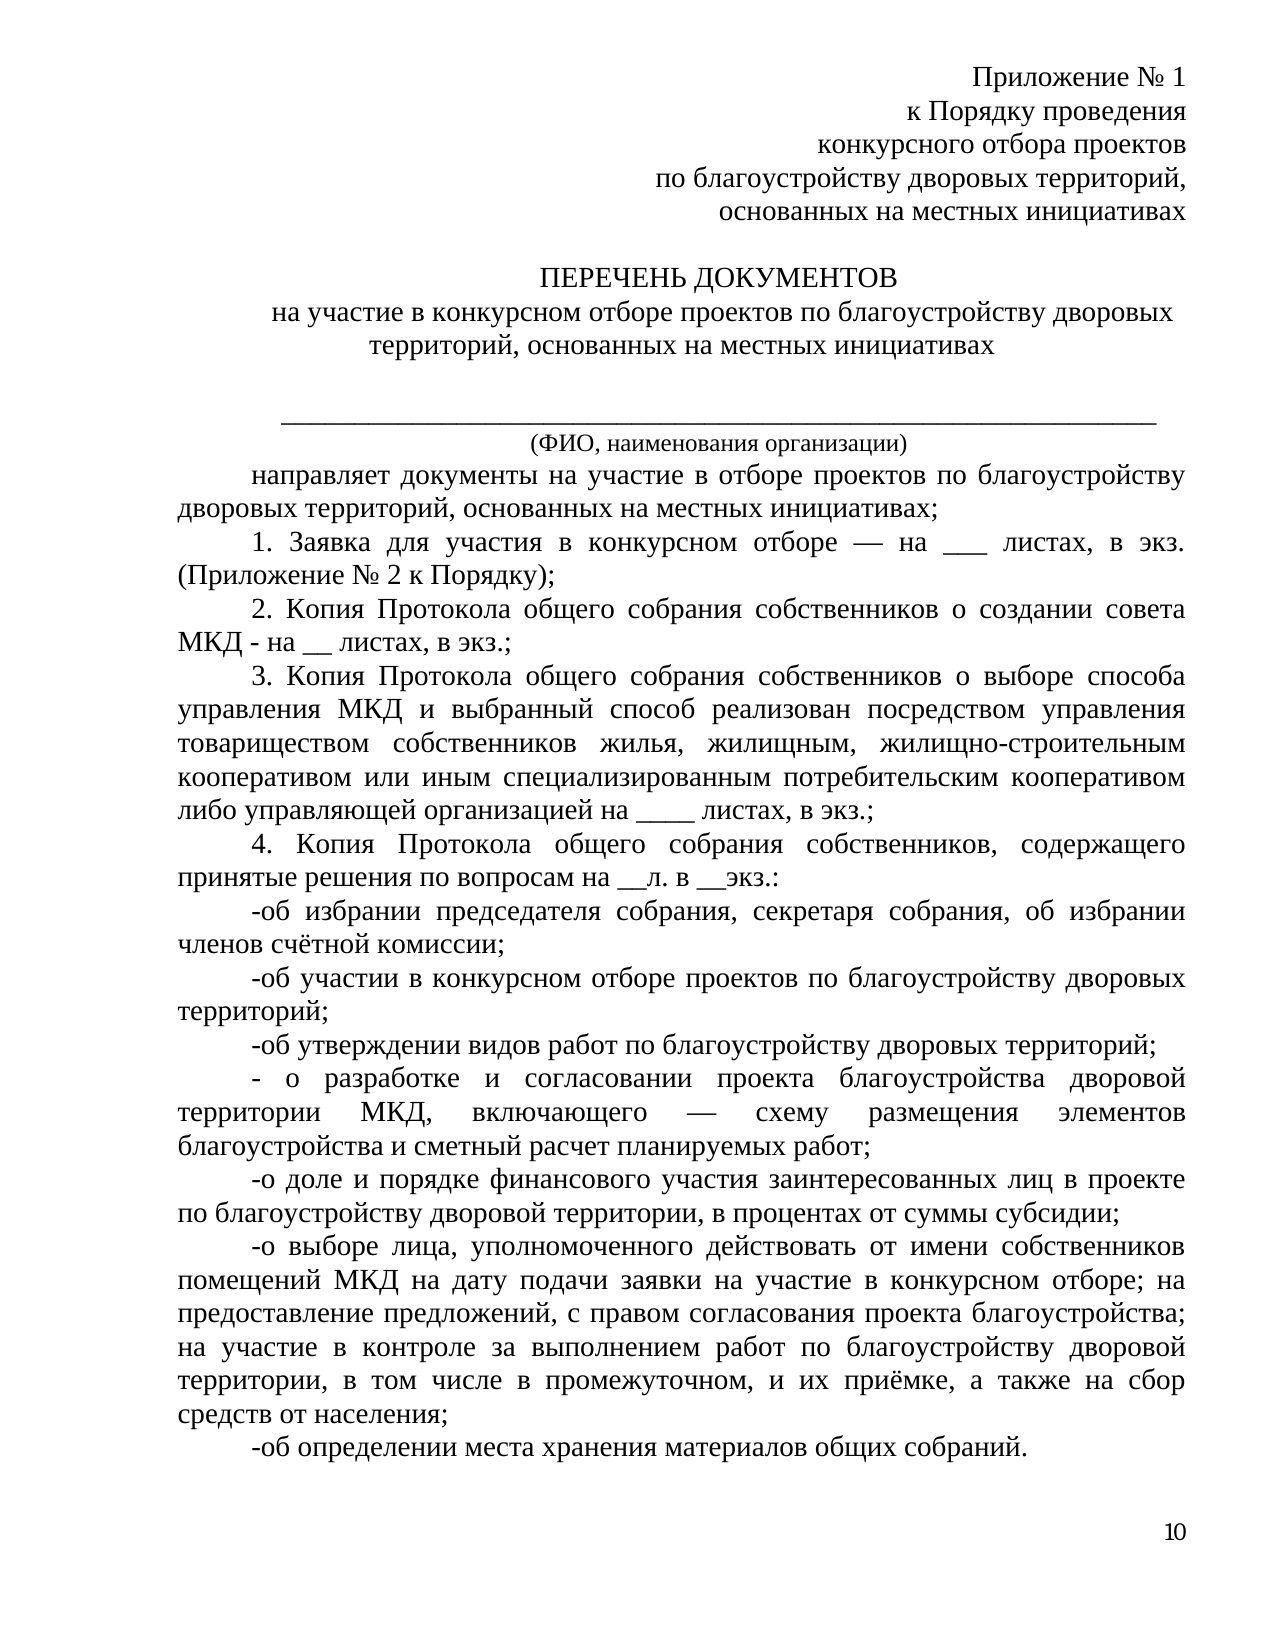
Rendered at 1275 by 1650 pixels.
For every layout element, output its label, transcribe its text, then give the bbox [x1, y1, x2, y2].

text направляет документы на участие в отборе проектов по благоустройству дворовых территорий, основанных на местных инициативах; [177, 457, 1186, 524]
text ПЕРЕЧЕНЬ ДОКУМЕНТОВ [177, 260, 1186, 294]
text 4. Копия Протокола общего собрания собственников, содержащего принятые решения по вопросам на __л. в __экз.: [177, 826, 1186, 893]
text по благоустройству дворовых территорий, [177, 160, 1186, 193]
text основанных на местных инициативах [177, 193, 1186, 227]
text Приложение № 1 [177, 59, 1186, 93]
text (ФИО, наименования организации) [177, 428, 1186, 457]
text 3. Копия Протокола общего собрания собственников о выборе способа управления МКД и выбранный способ реализован посредством управления товариществом собственников жилья, жилищным, жилищно-строительным кооперативом или иным специализированным потребительским кооперативом либо управляющей организацией на ____ листах, в экз.; [177, 658, 1186, 826]
text - о разработке и согласовании проекта благоустройства дворовой территории МКД, включающего — схему размещения элементов благоустройства и сметный расчет планируемых работ; [177, 1061, 1186, 1161]
text на участие в конкурсном отборе проектов по благоустройству дворовых территорий, основанных на местных инициативах [177, 294, 1186, 361]
text 1. Заявка для участия в конкурсном отборе — на ___ листах, в экз. (Приложение № 2 к Порядку); [177, 524, 1186, 591]
text -об определении места хранения материалов общих собраний. [177, 1429, 1186, 1463]
text 2. Копия Протокола общего собрания собственников о создании совета МКД - на __ листах, в экз.; [177, 591, 1186, 658]
text -о доле и порядке финансового участия заинтересованных лиц в проекте по благоустройству дворовой территории, в процентах от суммы субсидии; [177, 1161, 1186, 1228]
text -о выборе лица, уполномоченного действовать от имени собственников помещений МКД на дату подачи заявки на участие в конкурсном отборе; на предоставление предложений, с правом согласования проекта благоустройства; на участие в контроле за выполнением работ по благоустройству дворовой территории, в том числе в промежуточном, и их приёмке, а также на сбор средств от населения; [177, 1228, 1186, 1429]
text к Порядку проведения [177, 93, 1186, 126]
text -об избрании председателя собрания, секретаря собрания, об избрании членов счётной комиссии; [177, 893, 1186, 960]
text -об утверждении видов работ по благоустройству дворовых территорий; [177, 1027, 1186, 1061]
text конкурсного отбора проектов [177, 126, 1186, 160]
text ____________________________________________________________ [177, 394, 1186, 428]
text -об участии в конкурсном отборе проектов по благоустройству дворовых территорий; [177, 960, 1186, 1027]
